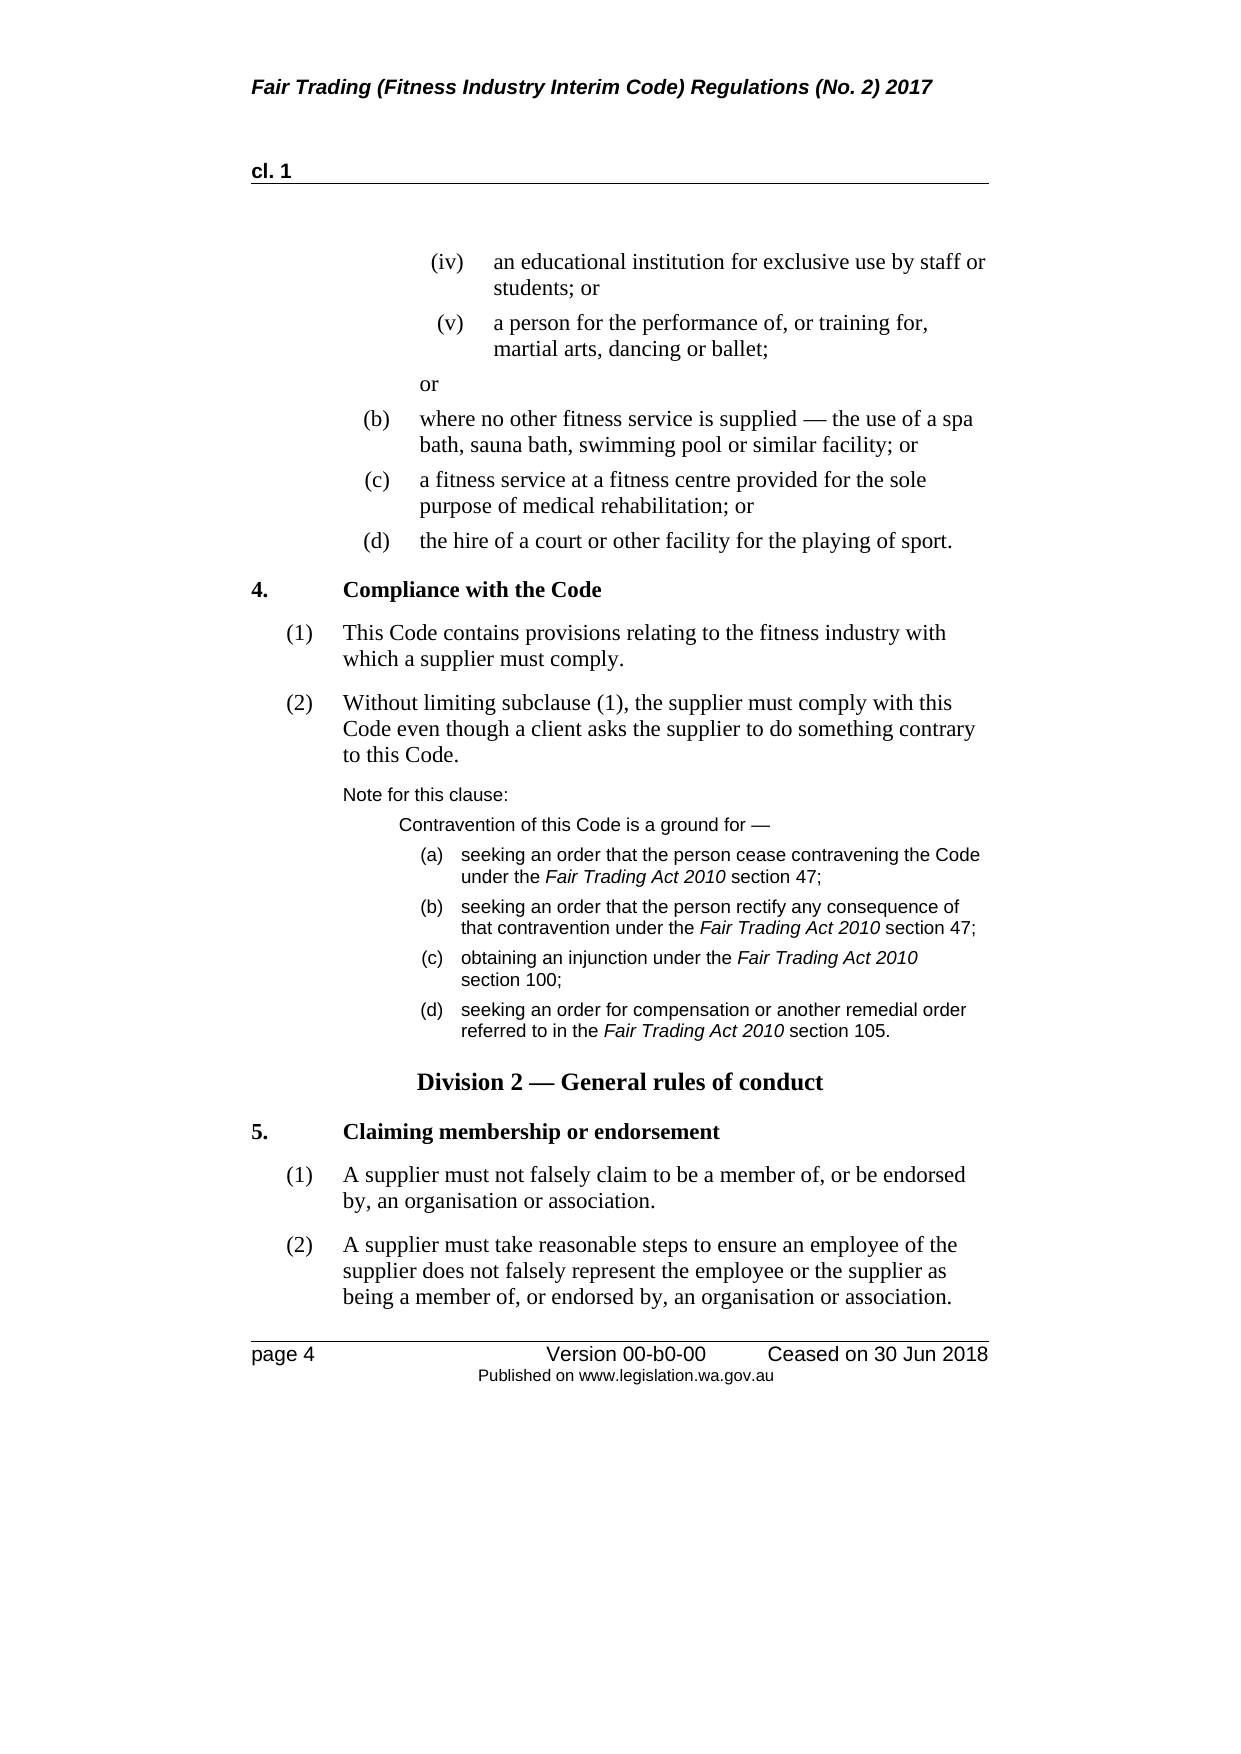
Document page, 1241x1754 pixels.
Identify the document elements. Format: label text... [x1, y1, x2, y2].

text (c) a fitness service at a fitness centre provided for the sole purpose of medical rehabilitation; or [251, 466, 989, 518]
text (d) the hire of a court or other facility for the playing of sport. [251, 527, 989, 553]
text (b) seeking an order that the person rectify any consequence of that contravention under the Fair Trading Act 2010 section 47; [251, 896, 989, 939]
subtitle Note for this clause: [251, 784, 989, 806]
subtitle 5. Claiming membership or endorsement [251, 1118, 989, 1144]
text (1) A supplier must not falsely claim to be a member of, or be endorsed by, an organisation or association. [251, 1161, 989, 1214]
text (1) This Code contains provisions relating to the fitness industry with which a supplier must comply. [251, 619, 989, 672]
subtitle 4. Compliance with the Code [251, 576, 989, 602]
text (2) Without limiting subclause (1), the supplier must comply with this Code even though a client asks the supplier to do something contrary to this Code. [251, 688, 989, 768]
text (a) seeking an order that the person cease contravening the Code under the Fair Trading Act 2010 section 47; [251, 844, 989, 887]
text or [251, 370, 989, 396]
text (iv) an educational institution for exclusive use by staff or students; or [251, 248, 989, 301]
text (v) a person for the performance of, or training for, martial arts, dancing or ballet; [251, 309, 989, 362]
text (c) obtaining an injunction under the Fair Trading Act 2010 section 100; [251, 947, 989, 990]
text (d) seeking an order for compensation or another remedial order referred to in the Fair Trading Act 2010 section 105. [251, 998, 989, 1042]
text (2) A supplier must take reasonable steps to ensure an employee of the supplier does not falsely represent the employee or the supplier as being a member of, or endorsed by, an organisation or association. [251, 1231, 989, 1310]
text Contravention of this Code is a ground for — [251, 814, 989, 836]
subtitle Division 2 — General rules of conduct [251, 1067, 989, 1095]
text (b) where no other fitness service is supplied — the use of a spa bath, sauna bath, swimming pool or similar facility; or [251, 405, 989, 457]
